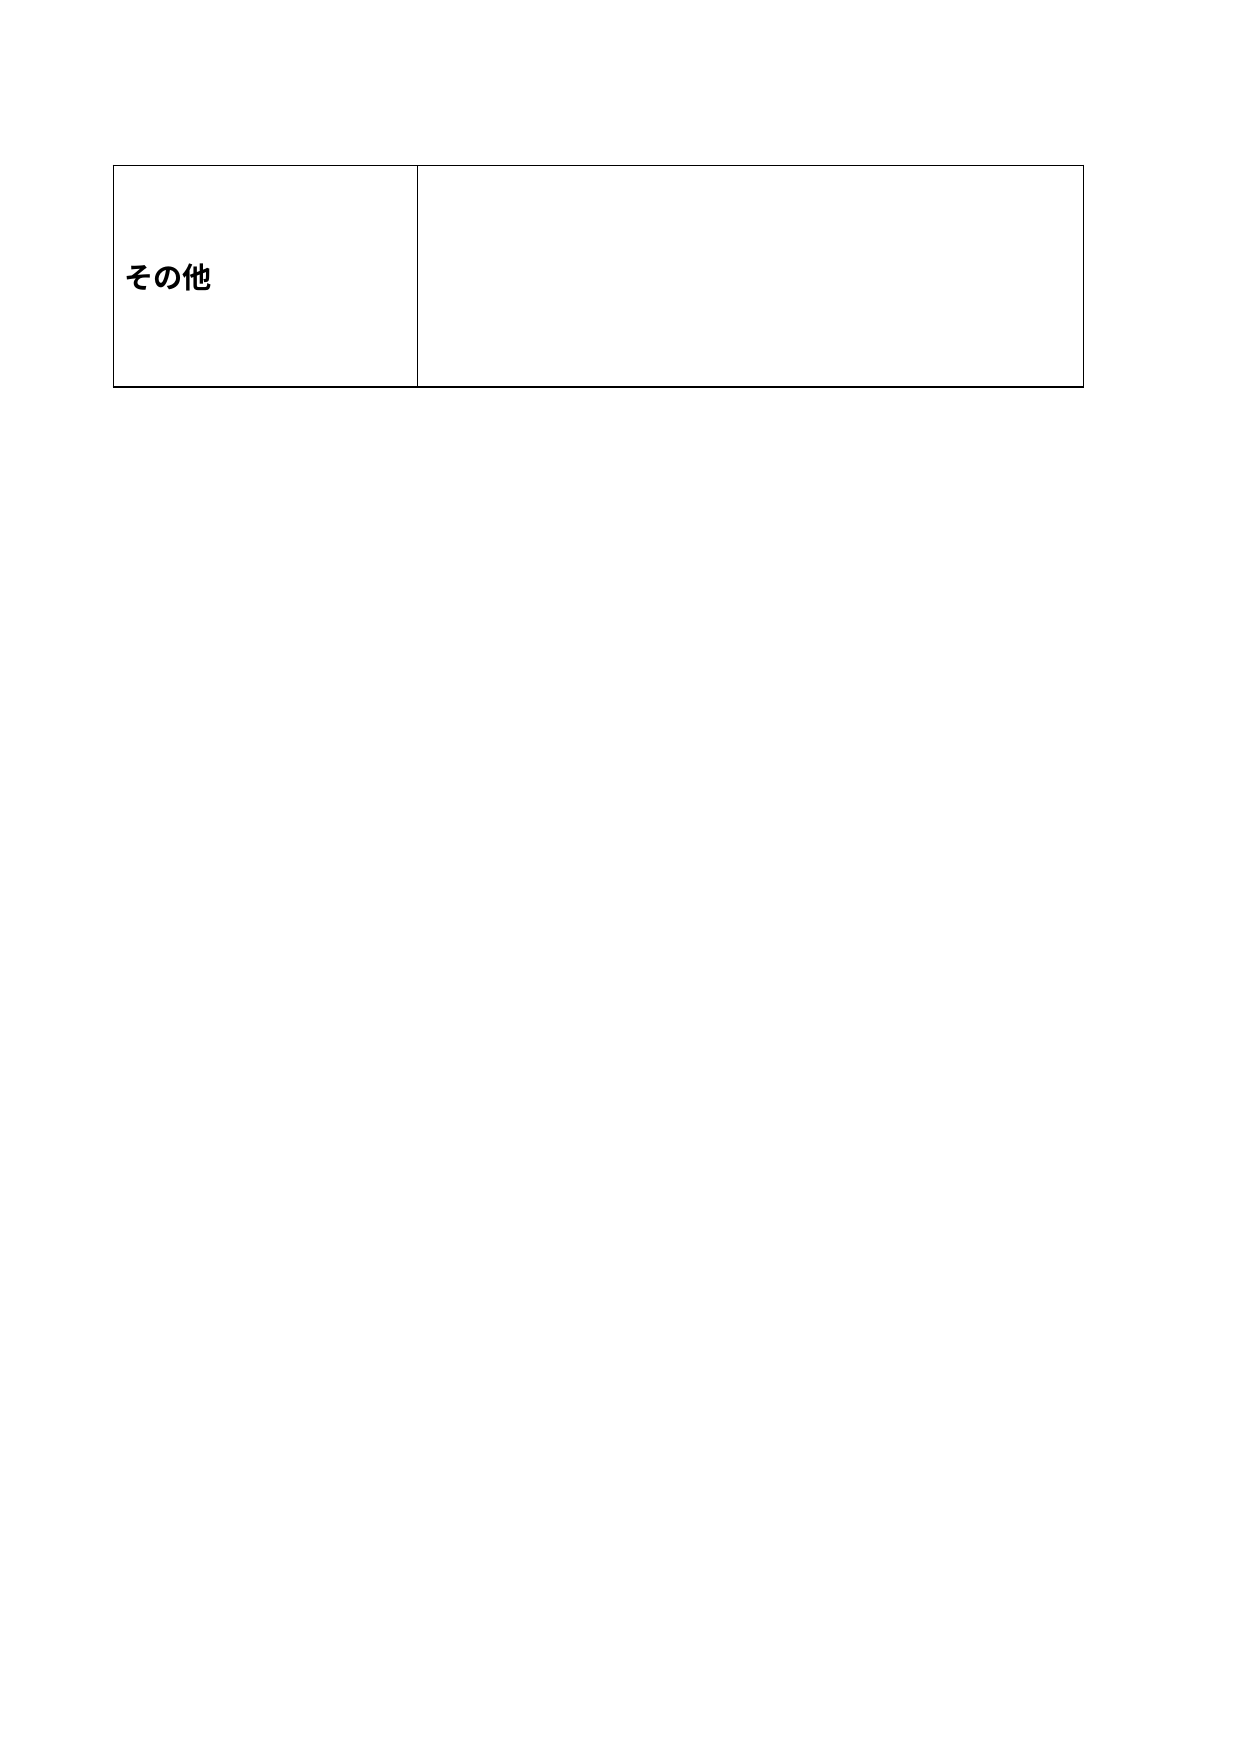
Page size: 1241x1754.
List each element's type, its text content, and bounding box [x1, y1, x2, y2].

table_cell その他 [114, 166, 417, 386]
table_cell [418, 166, 1083, 386]
